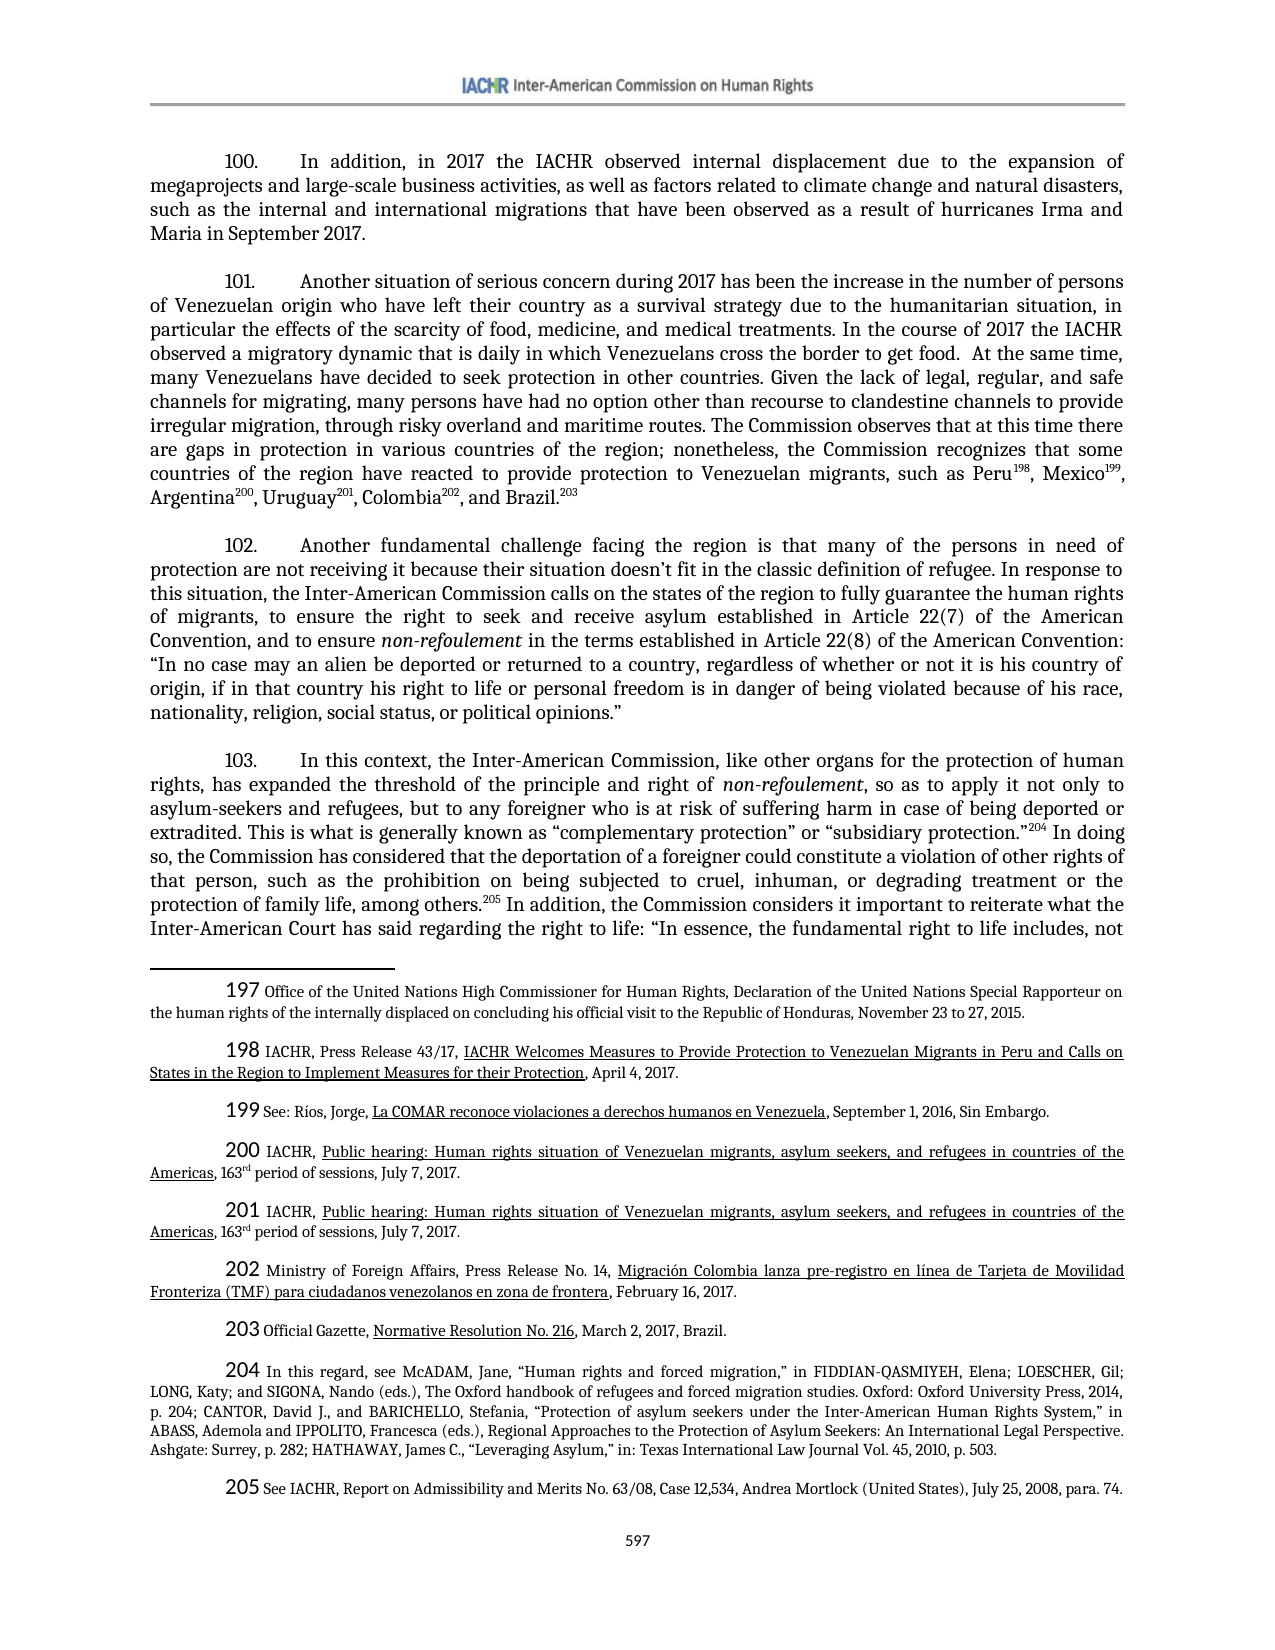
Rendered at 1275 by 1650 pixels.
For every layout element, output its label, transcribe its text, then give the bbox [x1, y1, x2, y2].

list In this context, the Inter-American Commission, like other organs for the protection of human rights, has expanded the threshold of the principle and right of non-refoulement, so as to apply it not only to asylum-seekers and refugees, but to any foreigner who is at risk of suffering harm in case of being deported or extradited. This is what is generally known as “complementary protection” or “subsidiary protection.” In doing so, the Commission has considered that the deportation of a foreigner could constitute a violation of other rights of that person, such as the prohibition on being subjected to cruel, inhuman, or degrading treatment or the protection of family life, among others. In addition, the Commission considers it important to reiterate what the Inter-American Court has said regarding the right to life: “In essence, the fundamental right to life includes, not only the right of every human being not to be deprived of his life arbitrarily, but also the right that he will not be prevented from having access to the conditions that guarantee a dignified existence.” [150, 749, 1125, 941]
list In addition, in 2017 the IACHR observed internal displacement due to the expansion of megaprojects and large-scale business activities, as well as factors related to climate change and natural disasters, such as the internal and international migrations that have been observed as a result of hurricanes Irma and Maria in September 2017. [150, 150, 1125, 246]
list Another situation of serious concern during 2017 has been the increase in the number of persons of Venezuelan origin who have left their country as a survival strategy due to the humanitarian situation, in particular the effects of the scarcity of food, medicine, and medical treatments. In the course of 2017 the IACHR observed a migratory dynamic that is daily in which Venezuelans cross the border to get food. At the same time, many Venezuelans have decided to seek protection in other countries. Given the lack of legal, regular, and safe channels for migrating, many persons have had no option other than recourse to clandestine channels to provide irregular migration, through risky overland and maritime routes. The Commission observes that at this time there are gaps in protection in various countries of the region; nonetheless, the Commission recognizes that some countries of the region have reacted to provide protection to Venezuelan migrants, such as Peru, Mexico, Argentina, Uruguay, Colombia, and Brazil. [150, 270, 1125, 509]
list Another fundamental challenge facing the region is that many of the persons in need of protection are not receiving it because their situation doesn’t fit in the classic definition of refugee. In response to this situation, the Inter-American Commission calls on the states of the region to fully guarantee the human rights of migrants, to ensure the right to seek and receive asylum established in Article 22(7) of the American Convention, and to ensure non-refoulement in the terms established in Article 22(8) of the American Convention: “In no case may an alien be deported or returned to a country, regardless of whether or not it is his country of origin, if in that country his right to life or personal freedom is in danger of being violated because of his race, nationality, religion, social status, or political opinions.” [150, 533, 1125, 725]
picture [450, 75, 825, 96]
